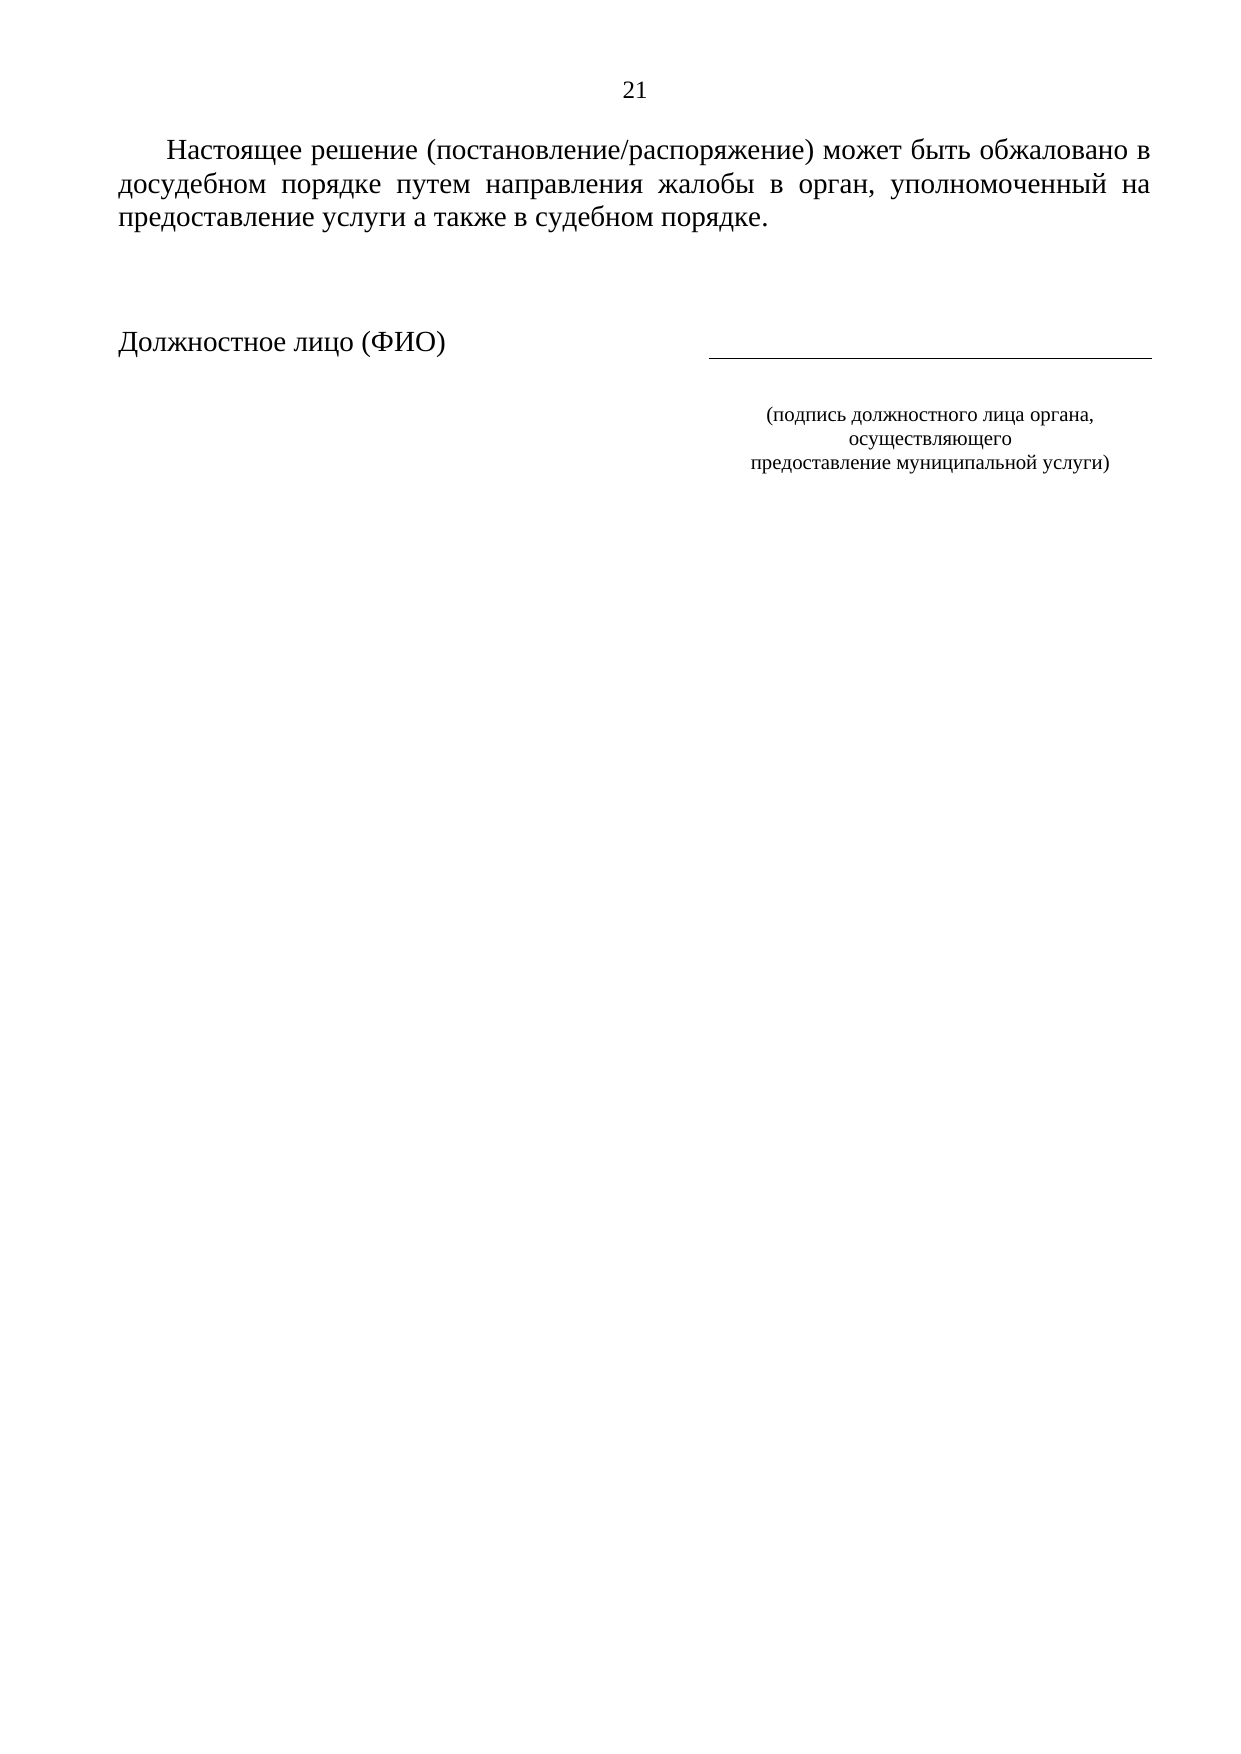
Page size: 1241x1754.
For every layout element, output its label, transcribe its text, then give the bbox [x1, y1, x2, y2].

text Настоящее решение (постановление/распоряжение) может быть обжаловано в досудебном порядке путем направления жалобы в орган, уполномоченный на предоставление услуги а также в судебном порядке. [118, 132, 1152, 233]
text (подпись должностного лица органа, осуществляющего [709, 382, 1152, 430]
text Должностное лицо (ФИО) [118, 324, 1152, 358]
text предоставление муниципальной услуги) [709, 430, 1152, 474]
